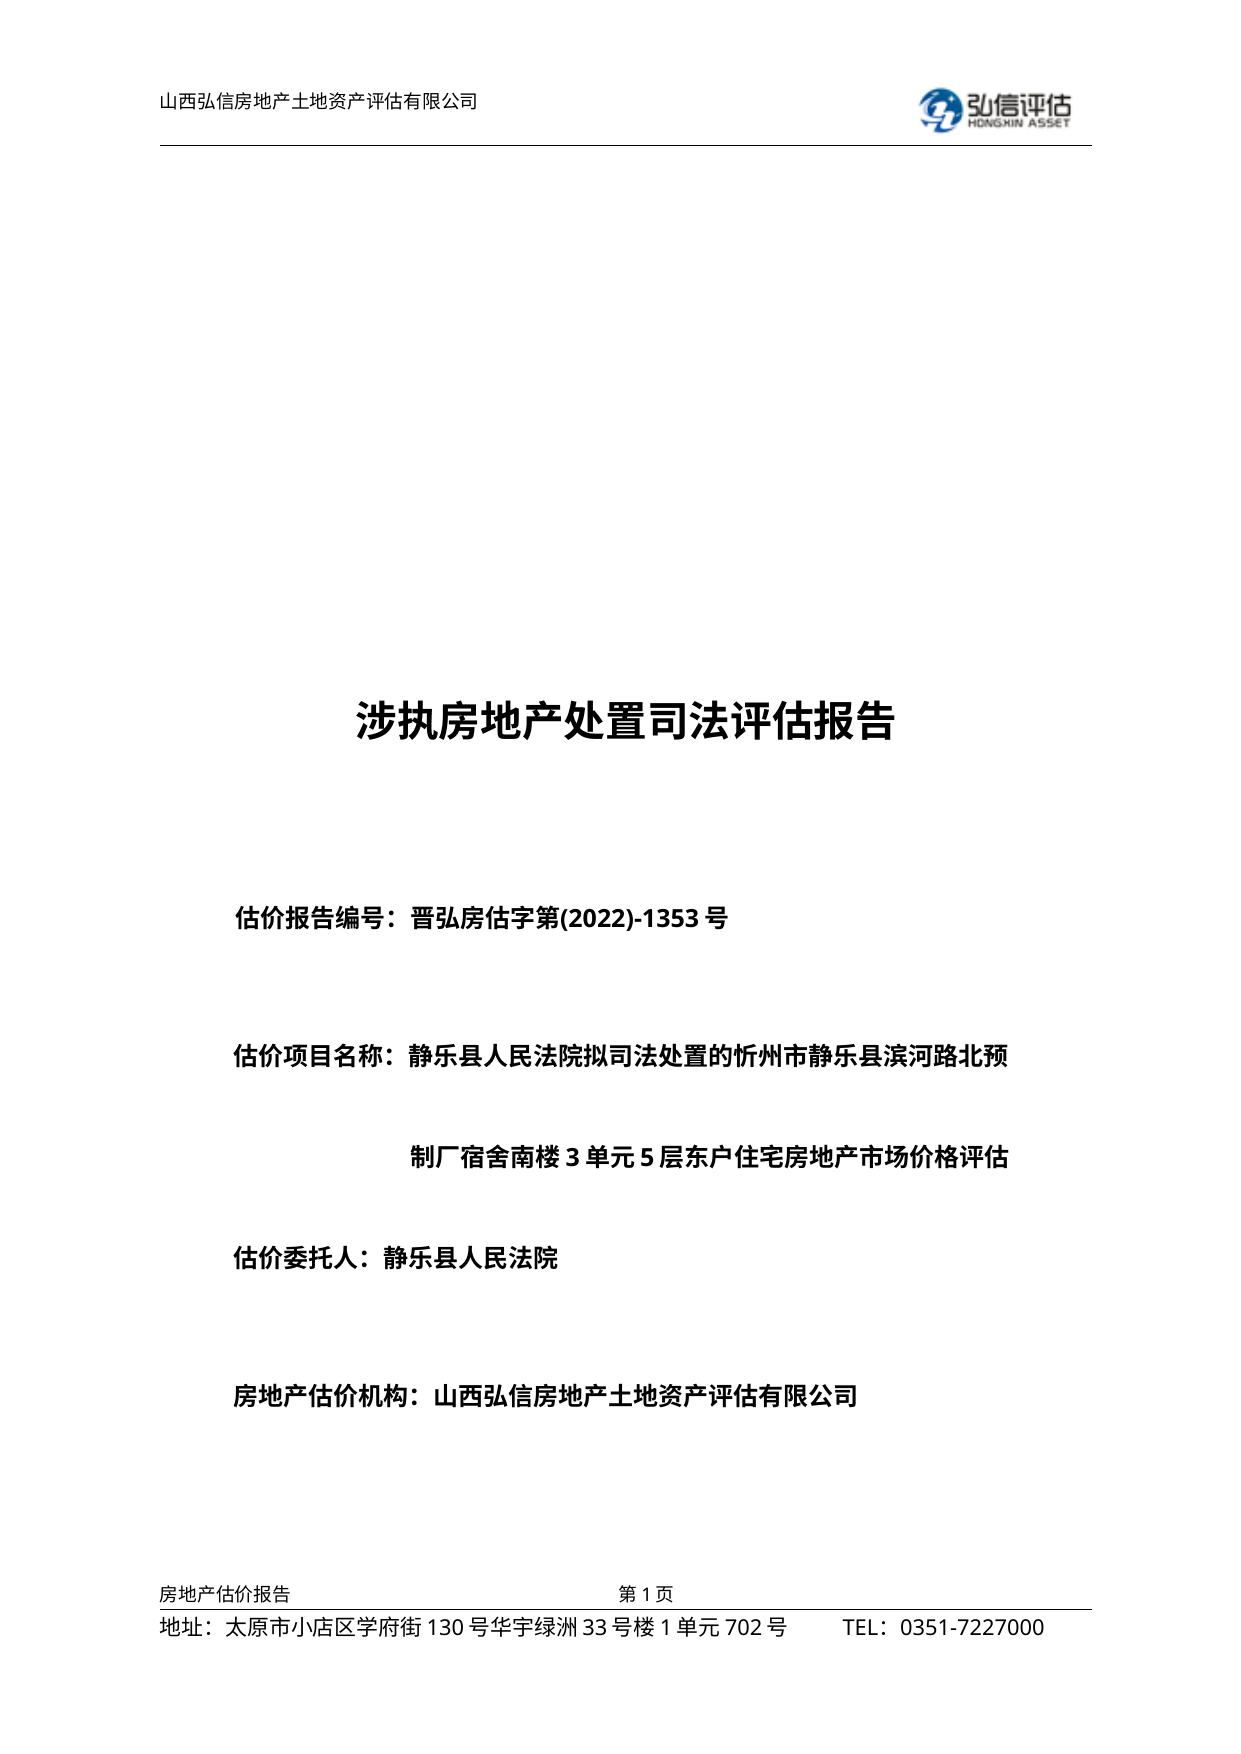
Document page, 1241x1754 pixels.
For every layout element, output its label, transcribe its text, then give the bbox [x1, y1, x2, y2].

text 估价委托人：静乐县人民法院 [233, 1224, 972, 1289]
text 制厂宿舍南楼3单元5层东户住宅房地产市场价格评估 [159, 1123, 1090, 1188]
text 房地产估价机构：山西弘信房地产土地资产评估有限公司 [233, 1362, 972, 1427]
picture [912, 81, 1078, 138]
text 估价报告编号：晋弘房估字第(2022)-1353号 [159, 884, 972, 949]
text 估价项目名称：静乐县人民法院拟司法处置的忻州市静乐县滨河路北预 [233, 1022, 1090, 1087]
text 涉执房地产处置司法评估报告 [159, 686, 1092, 751]
